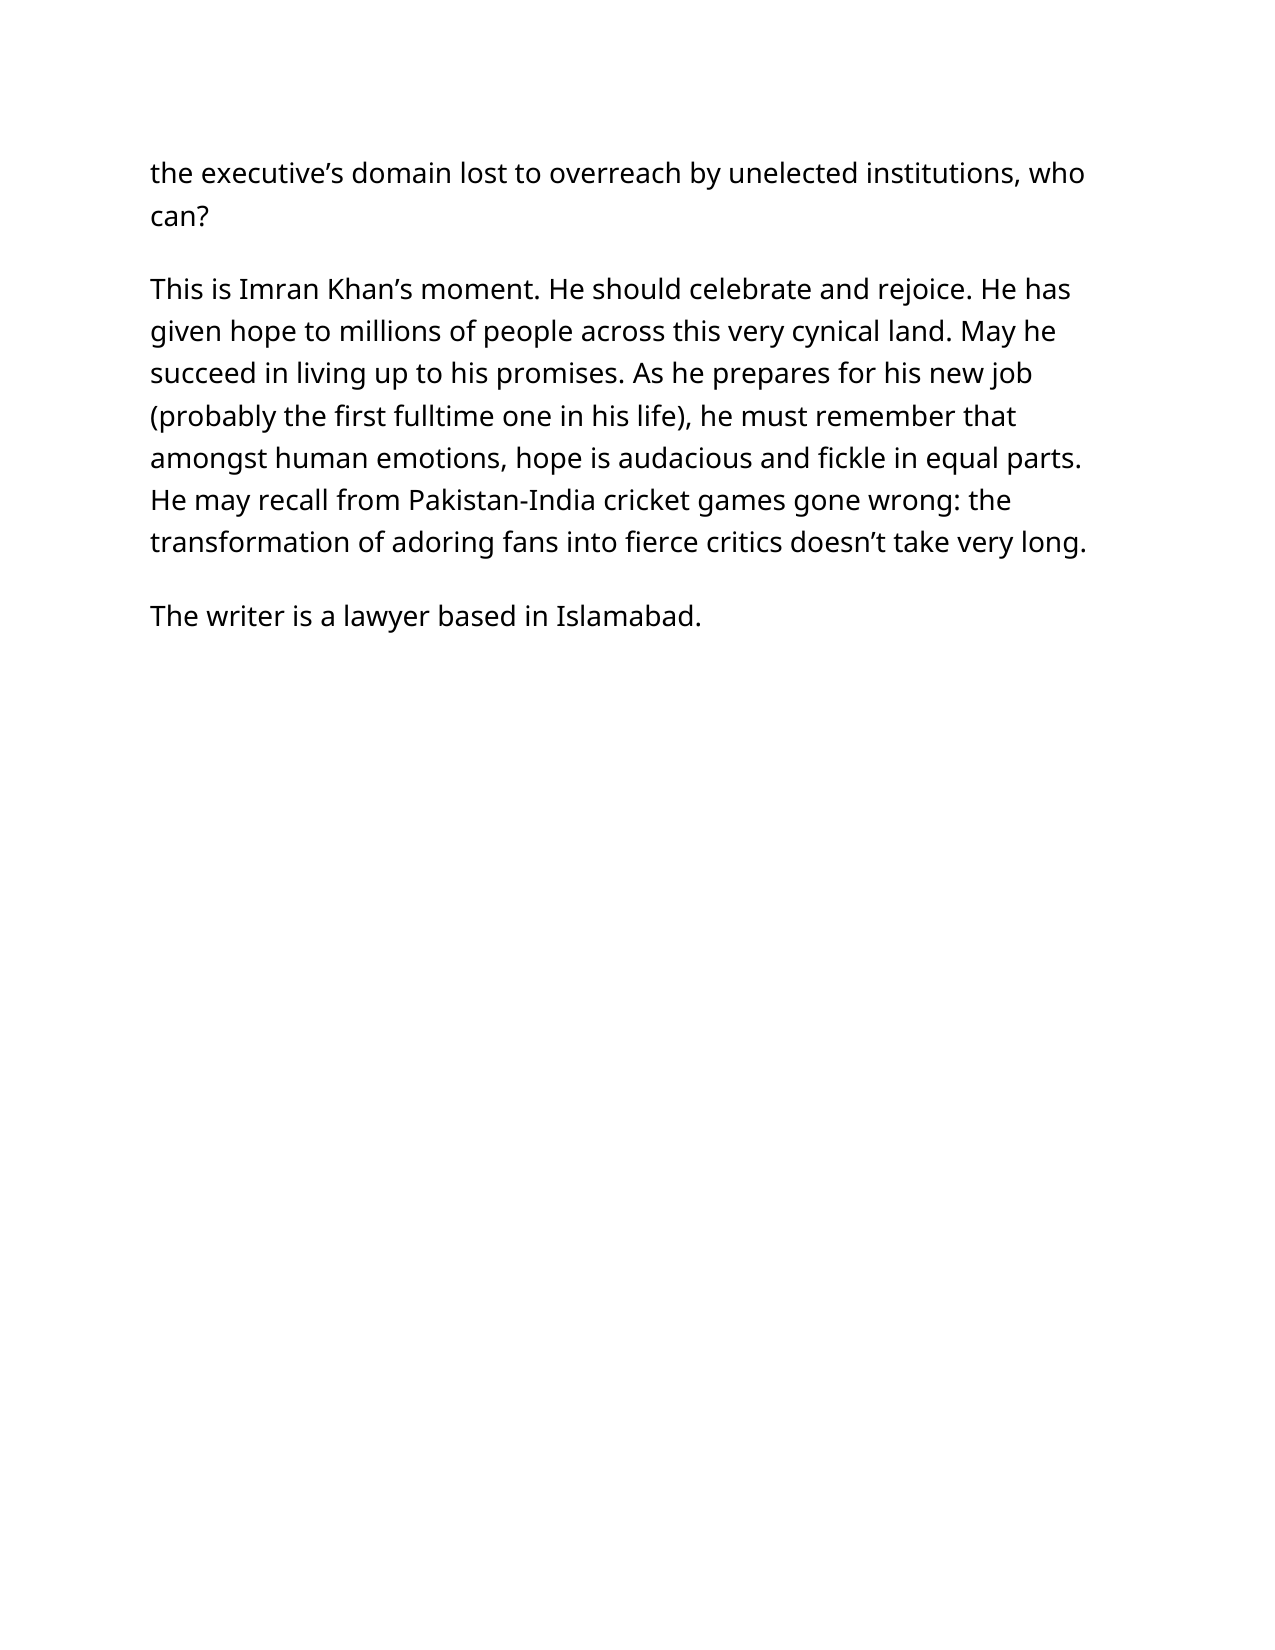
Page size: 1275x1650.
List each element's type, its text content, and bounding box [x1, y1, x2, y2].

text The writer is a lawyer based in Islamabad. [150, 592, 1125, 634]
text This is Imran Khan’s moment. He should celebrate and rejoice. He has given hope to millions of people across this very cynical land. May he succeed in living up to his promises. As he prepares for his new job (probably the first fulltime one in his life), he must remember that amongst human emotions, hope is audacious and fickle in equal parts. He may recall from Pakistan-India cricket games gone wrong: the transformation of adoring fans into fierce critics doesn’t take very long. [150, 266, 1125, 561]
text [150, 150, 1125, 234]
